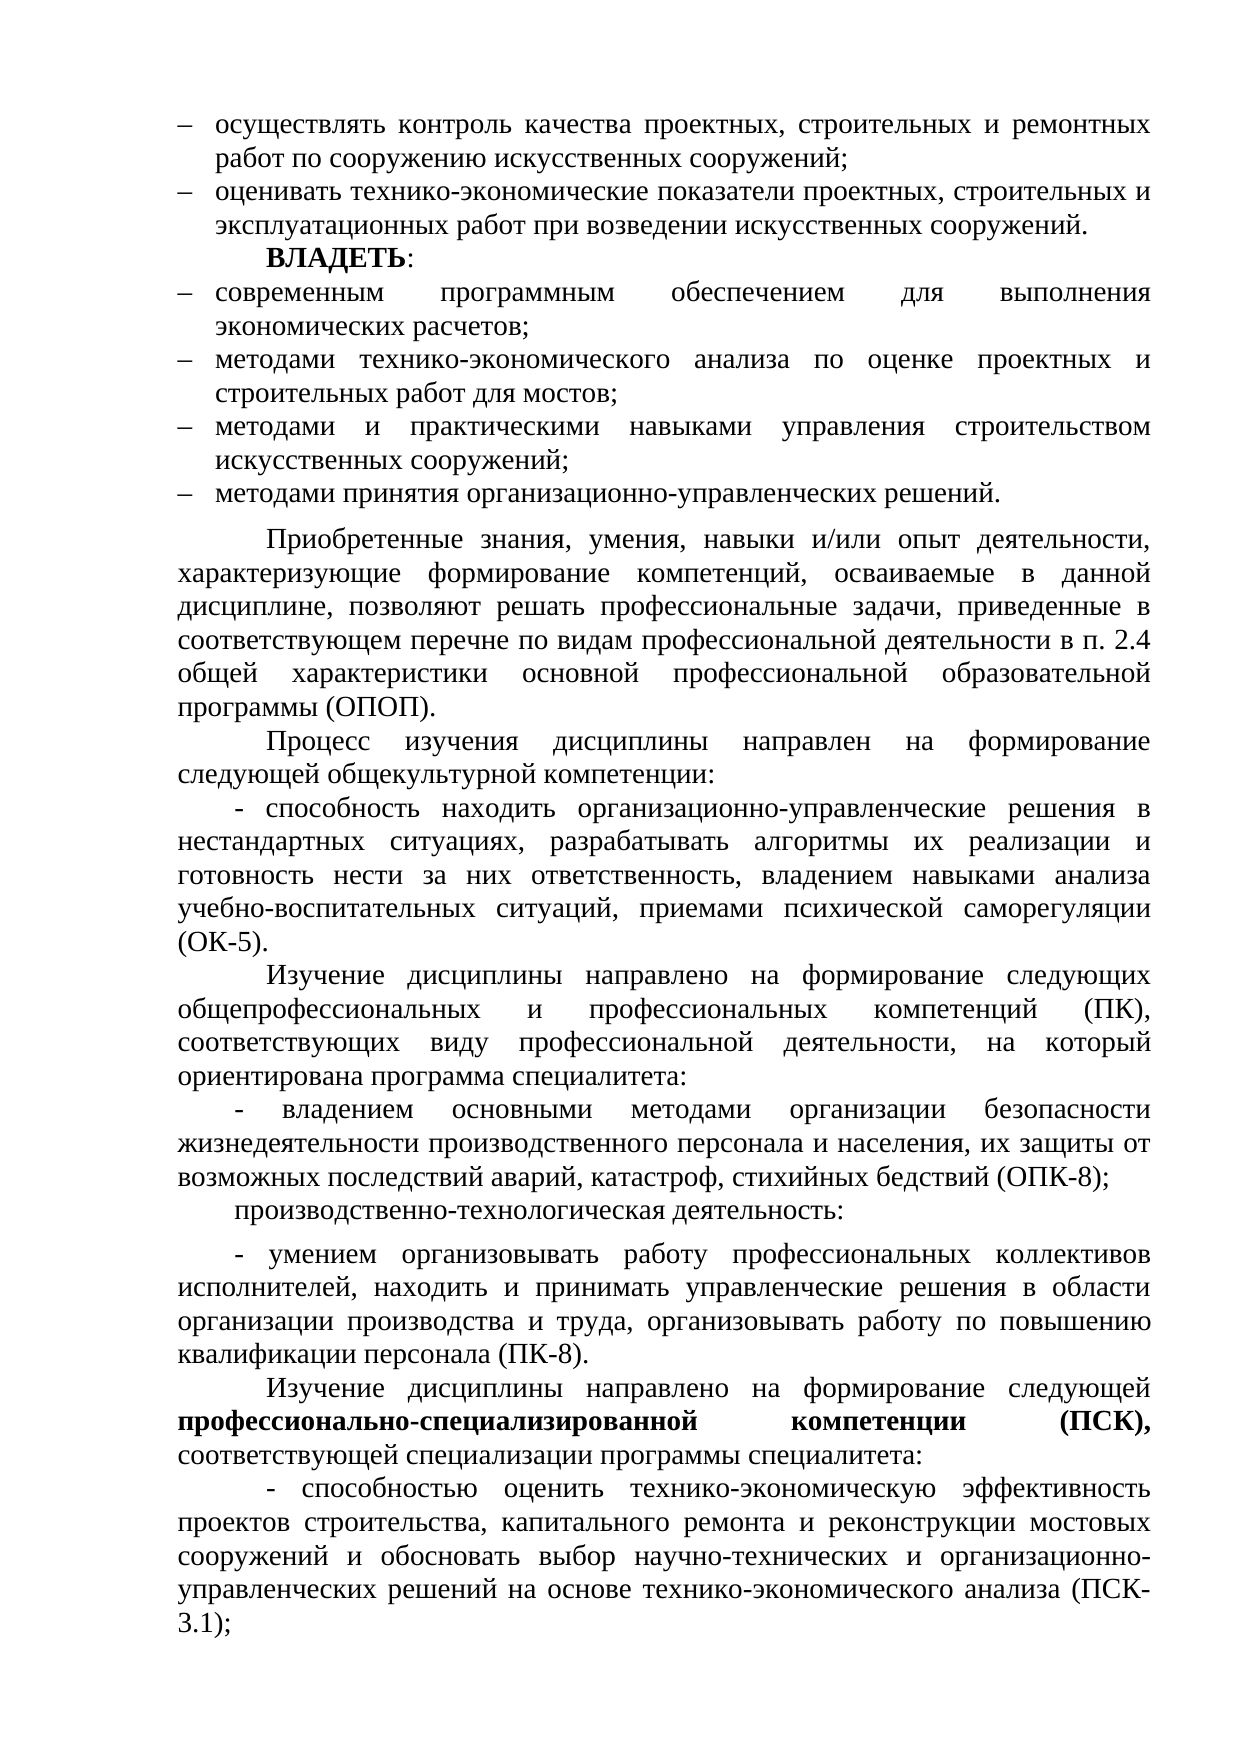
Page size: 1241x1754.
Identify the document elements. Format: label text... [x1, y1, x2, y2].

text - способностью оценить технико-экономическую эффективность проектов строительства, капитального ремонта и реконструкции мостовых сооружений и обосновать выбор научно-технических и организационно-управленческих решений на основе технико-экономического анализа (ПСК-3.1); [177, 1471, 1152, 1638]
text Приобретенные знания, умения, навыки и/или опыт деятельности, характеризующие формирование компетенций, осваиваемые в данной дисциплине, позволяют решать профессиональные задачи, приведенные в соответствующем перечне по видам профессиональной деятельности в п. 2.4 общей характеристики основной профессиональной образовательной программы (ОПОП). [177, 521, 1152, 723]
list методами технико-экономического анализа по оценке проектных и строительных работ для мостов; [177, 341, 1152, 408]
text производственно-технологическая деятельность: [177, 1192, 1152, 1226]
list методами принятия организационно-управленческих решений. [177, 475, 1152, 509]
text - владением основными методами организации безопасности жизнедеятельности производственного персонала и населения, их защиты от возможных последствий аварий, катастроф, стихийных бедствий (ОПК-8); [177, 1092, 1152, 1192]
text Изучение дисциплины направлено на формирование следующей профессионально-специализированной компетенции (ПСК), соответствующей специализации программы специалитета: [177, 1370, 1152, 1471]
text - умением организовывать работу профессиональных коллективов исполнителей, находить и принимать управленческие решения в области организации производства и труда, организовывать работу по повышению квалификации персонала (ПК-8). [177, 1236, 1152, 1370]
text ВЛАДЕТЬ: [177, 241, 1152, 274]
list оценивать технико-экономические показатели проектных, строительных и эксплуатационных работ при возведении искусственных сооружений. [177, 173, 1152, 241]
text Изучение дисциплины направлено на формирование следующих общепрофессиональных и профессиональных компетенций (ПК), соответствующих виду профессиональной деятельности, на который ориентирована программа специалитета: [177, 957, 1152, 1092]
text Процесс изучения дисциплины направлен на формирование следующей общекультурной компетенции: [177, 723, 1152, 790]
list осуществлять контроль качества проектных, строительных и ремонтных работ по сооружению искусственных сооружений; [177, 106, 1152, 173]
list современным программным обеспечением для выполнения экономических расчетов; [177, 274, 1152, 341]
text - способность находить организационно-управленческие решения в нестандартных ситуациях, разрабатывать алгоритмы их реализации и готовность нести за них ответственность, владением навыками анализа учебно-воспитательных ситуаций, приемами психической саморегуляции (ОК-5). [177, 790, 1152, 957]
list методами и практическими навыками управления строительством искусственных сооружений; [177, 408, 1152, 475]
